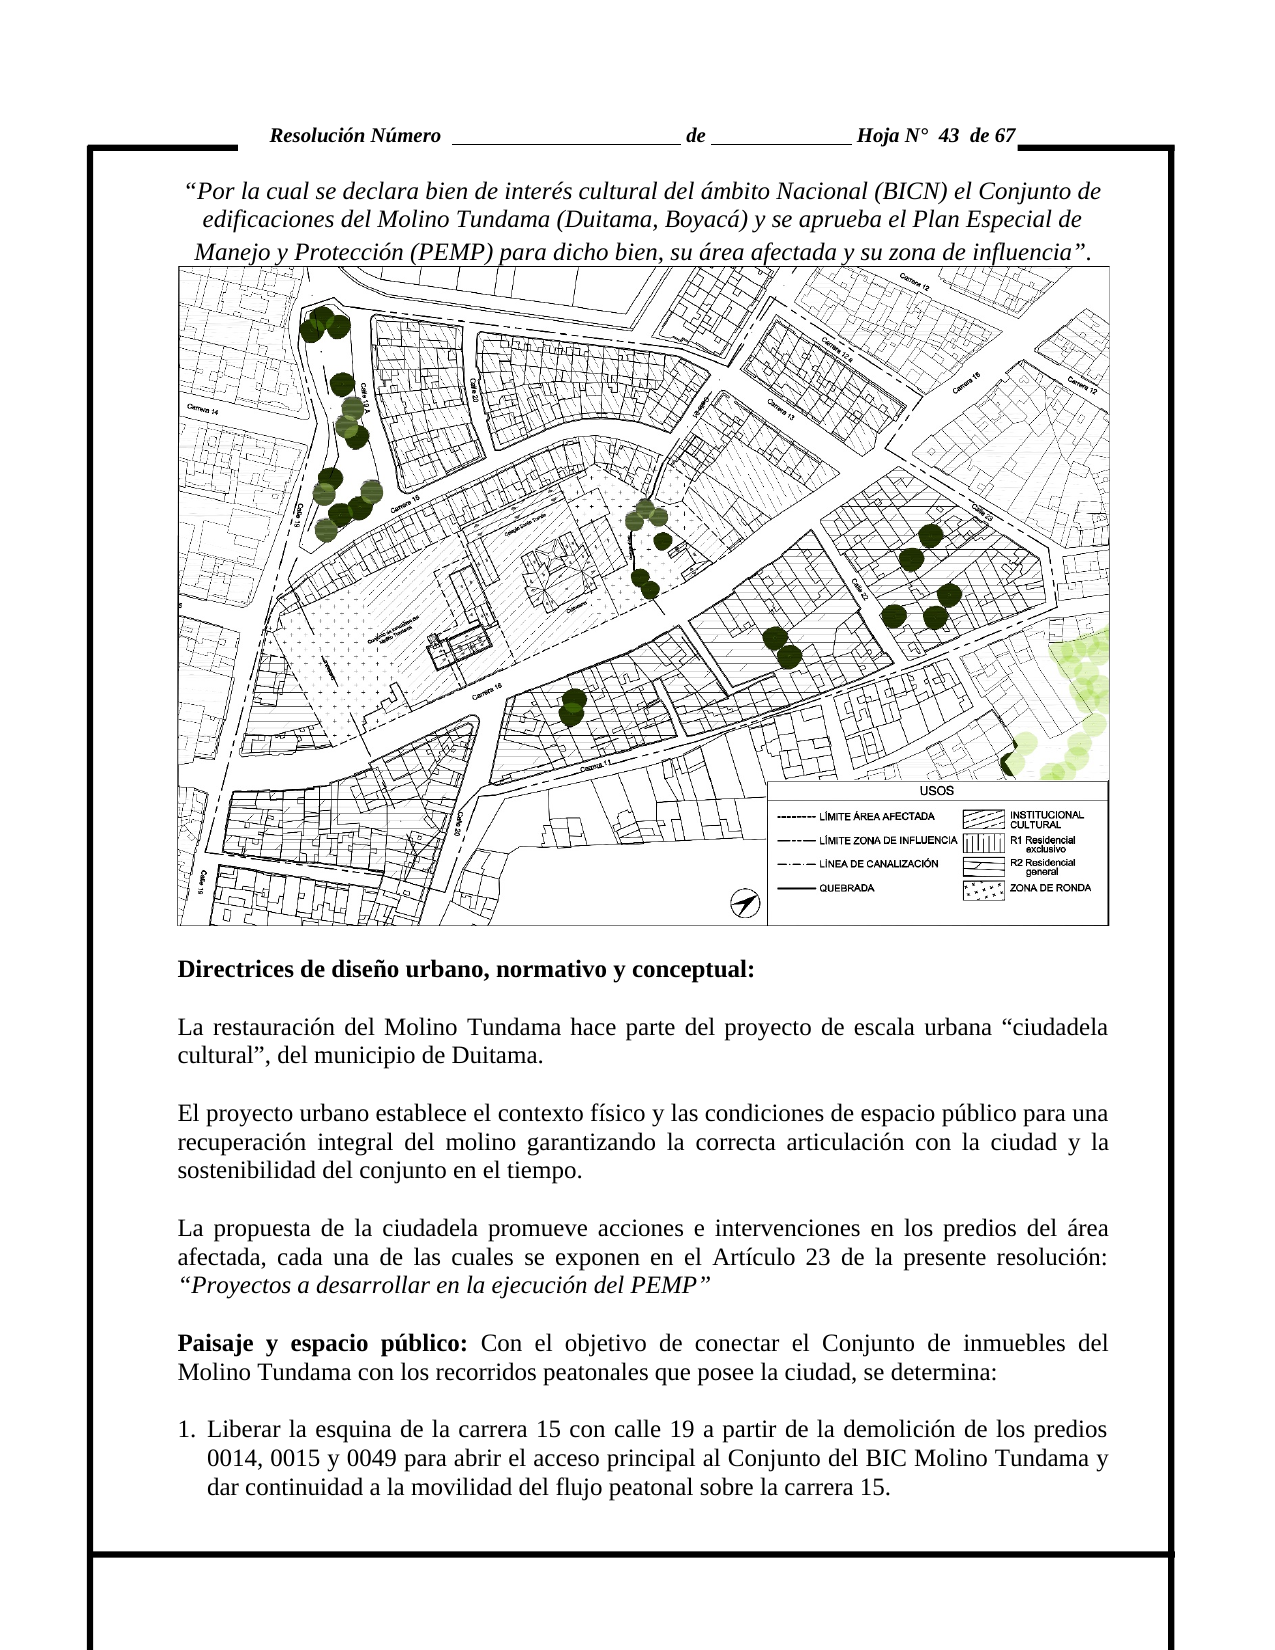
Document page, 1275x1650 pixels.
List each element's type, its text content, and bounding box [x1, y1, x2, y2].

text Directrices de diseño urbano, normativo y conceptual: [177, 954, 1109, 983]
picture [177, 266, 1110, 926]
list Liberar la esquina de la carrera 15 con calle 19 a partir de la demolición de los predios 0014, 0015 y 0049 para abrir el acceso principal al Conjunto del BIC Molino Tundama y dar continuidad a la movilidad del flujo peatonal sobre la carrera 15. [177, 1414, 1109, 1501]
text Paisaje y espacio público: Con el objetivo de conectar el Conjunto de inmuebles del Molino Tundama con los recorridos peatonales que posee la ciudad, se determina: [177, 1328, 1109, 1386]
text La propuesta de la ciudadela promueve acciones e intervenciones en los predios del área afectada, cada una de las cuales se exponen en el Artículo 23 de la presente resolución: “Proyectos a desarrollar en la ejecución del PEMP” [177, 1213, 1109, 1299]
text La restauración del Molino Tundama hace parte del proyecto de escala urbana “ciudadela cultural”, del municipio de Duitama. [177, 1012, 1109, 1069]
text El proyecto urbano establece el contexto físico y las condiciones de espacio público para una recuperación integral del molino garantizando la correcta articulación con la ciudad y la sostenibilidad del conjunto en el tiempo. [177, 1098, 1109, 1184]
